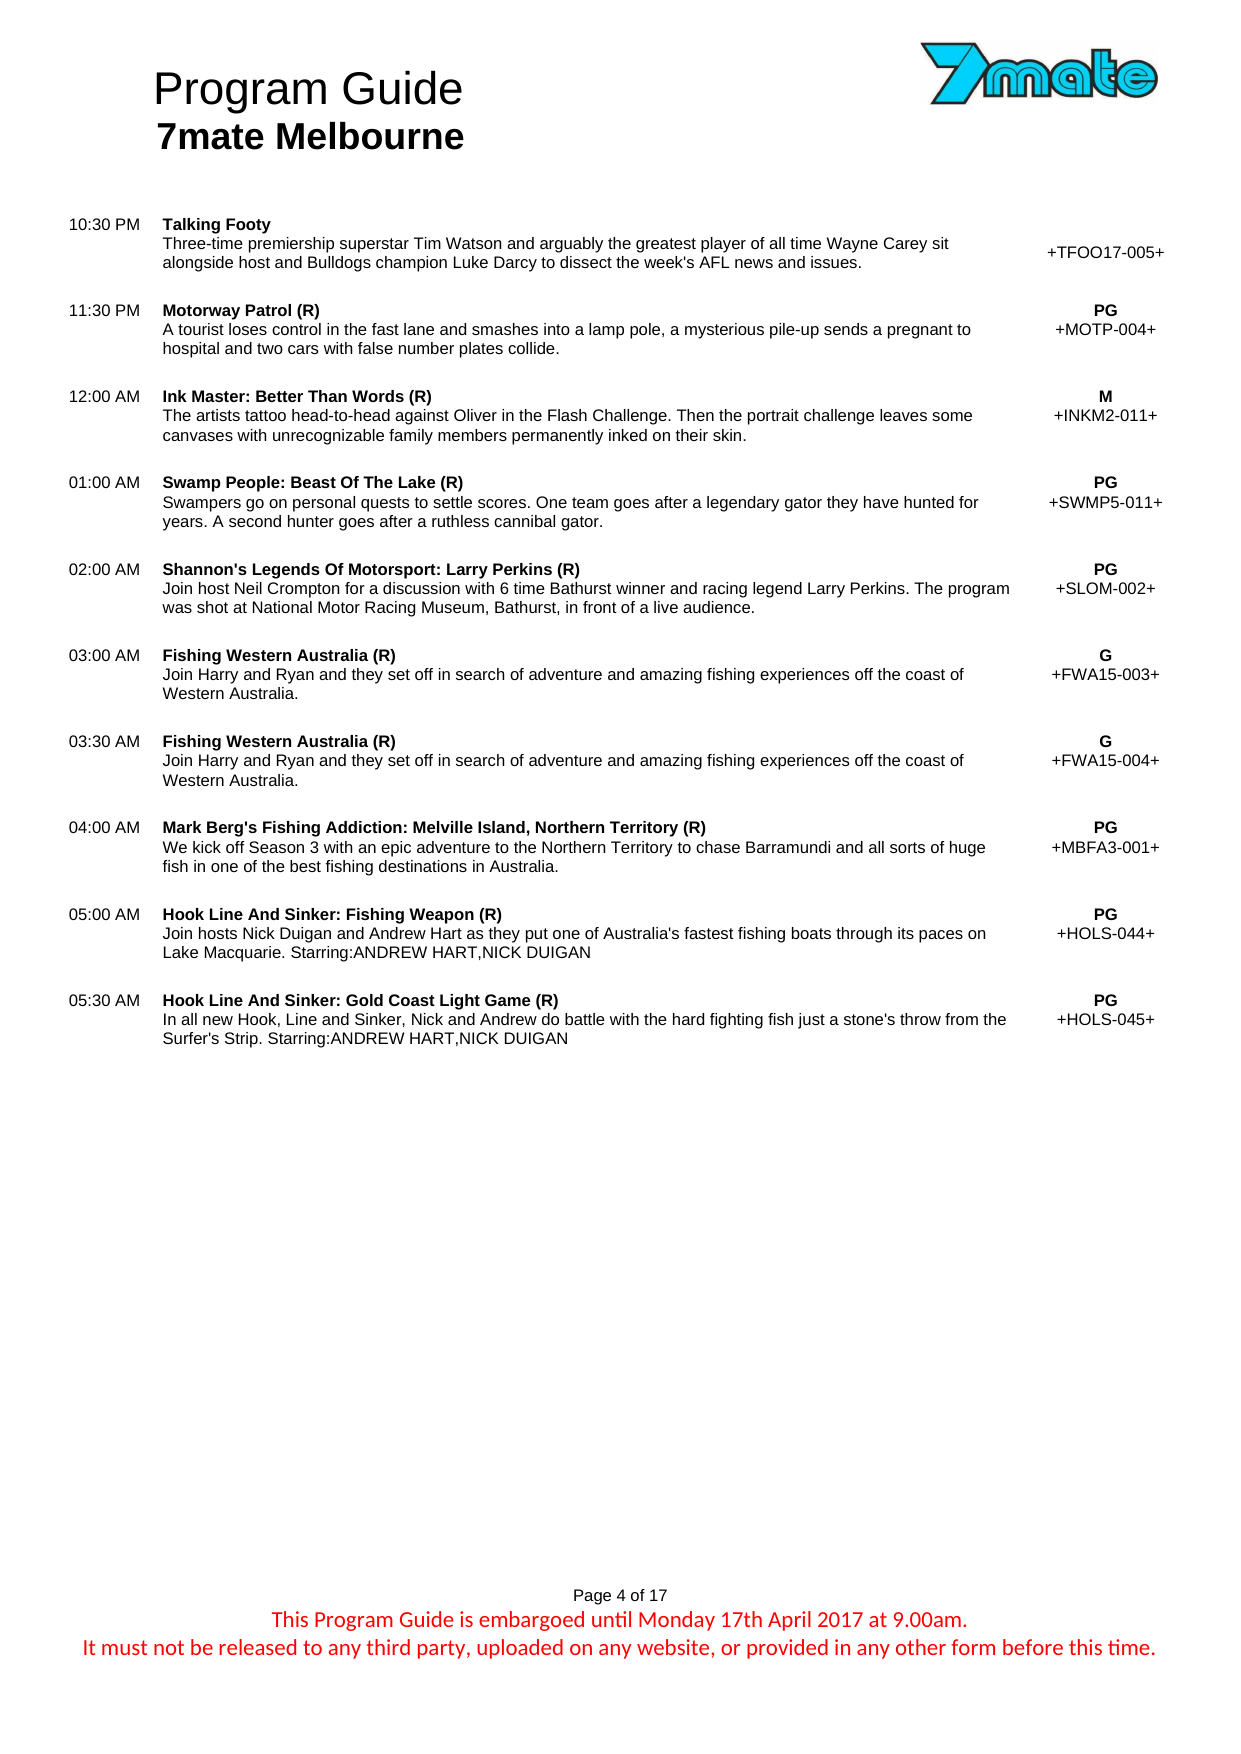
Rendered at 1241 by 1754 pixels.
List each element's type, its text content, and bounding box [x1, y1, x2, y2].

table_header PG +SLOM-002+ [1022, 560, 1189, 617]
table_header 05:30 AM [51, 991, 151, 1048]
table_header 05:00 AM [51, 905, 151, 962]
table_header Hook Line And Sinker: Gold Coast Light Game (R) In all new Hook, Line and Sinker, Nick and Andrew do battle with the hard fighting fish just a stone's throw from the Surfer's Strip. Starring:ANDREW HART,NICK DUIGAN [151, 991, 1022, 1048]
table_header PG +HOLS-045+ [1022, 991, 1189, 1048]
table_header PG +HOLS-044+ [1022, 905, 1189, 962]
table_header 03:00 AM [51, 646, 151, 703]
table_header Talking Footy Three-time premiership superstar Tim Watson and arguably the greatest player of all time Wayne Carey sit alongside host and Bulldogs champion Luke Darcy to dissect the week's AFL news and issues. [151, 215, 1022, 272]
table_header 02:00 AM [51, 560, 151, 617]
table_header Motorway Patrol (R) A tourist loses control in the fast lane and smashes into a lamp pole, a mysterious pile-up sends a pregnant to hospital and two cars with false number plates collide. [151, 301, 1022, 358]
table_header PG +SWMP5-011+ [1022, 473, 1189, 531]
table_header Mark Berg's Fishing Addiction: Melville Island, Northern Territory (R) We kick off Season 3 with an epic adventure to the Northern Territory to chase Barramundi and all sorts of huge fish in one of the best fishing destinations in Australia. [151, 818, 1022, 876]
table_header Shannon's Legends Of Motorsport: Larry Perkins (R) Join host Neil Crompton for a discussion with 6 time Bathurst winner and racing legend Larry Perkins. The program was shot at National Motor Racing Museum, Bathurst, in front of a live audience. [151, 560, 1022, 617]
picture [920, 41, 1159, 105]
table_header 01:00 AM [51, 473, 151, 531]
table_header 10:30 PM [51, 215, 151, 272]
table_header G +FWA15-004+ [1022, 732, 1189, 789]
table_header 12:00 AM [51, 387, 151, 444]
table_header PG +MOTP-004+ [1022, 301, 1189, 358]
table_header Fishing Western Australia (R) Join Harry and Ryan and they set off in search of adventure and amazing fishing experiences off the coast of Western Australia. [151, 732, 1022, 789]
table_header Hook Line And Sinker: Fishing Weapon (R) Join hosts Nick Duigan and Andrew Hart as they put one of Australia's fastest fishing boats through its paces on Lake Macquarie. Starring:ANDREW HART,NICK DUIGAN [151, 905, 1022, 962]
table_header 03:30 AM [51, 732, 151, 789]
table_header M +INKM2-011+ [1022, 387, 1189, 444]
table_header +TFOO17-005+ [1022, 215, 1189, 272]
table_header 11:30 PM [51, 301, 151, 358]
table_header Fishing Western Australia (R) Join Harry and Ryan and they set off in search of adventure and amazing fishing experiences off the coast of Western Australia. [151, 646, 1022, 703]
table_header PG +MBFA3-001+ [1022, 818, 1189, 876]
table_header Ink Master: Better Than Words (R) The artists tattoo head-to-head against Oliver in the Flash Challenge. Then the portrait challenge leaves some canvases with unrecognizable family members permanently inked on their skin. [151, 387, 1022, 444]
table_header 04:00 AM [51, 818, 151, 876]
table_header G +FWA15-003+ [1022, 646, 1189, 703]
